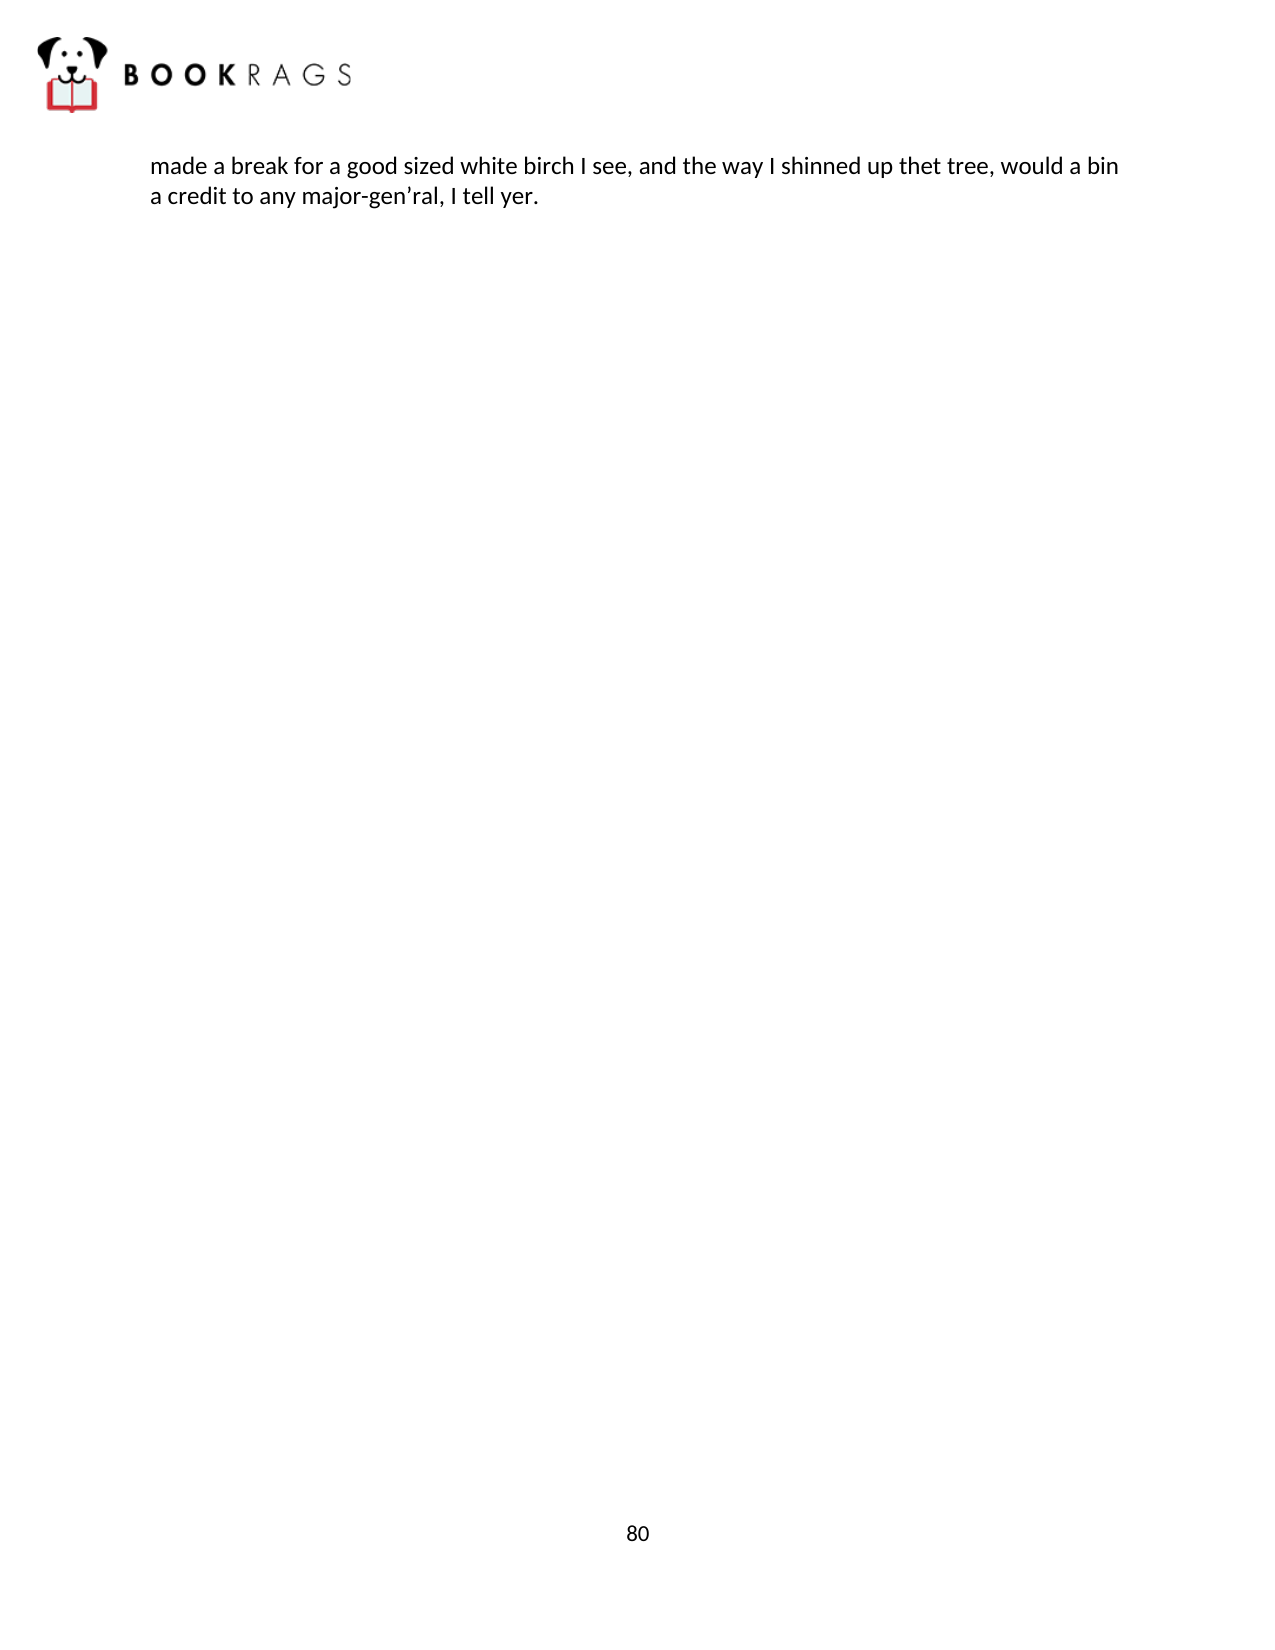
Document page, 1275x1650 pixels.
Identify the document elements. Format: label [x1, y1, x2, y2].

picture [37, 37, 351, 113]
text [150, 150, 1125, 211]
